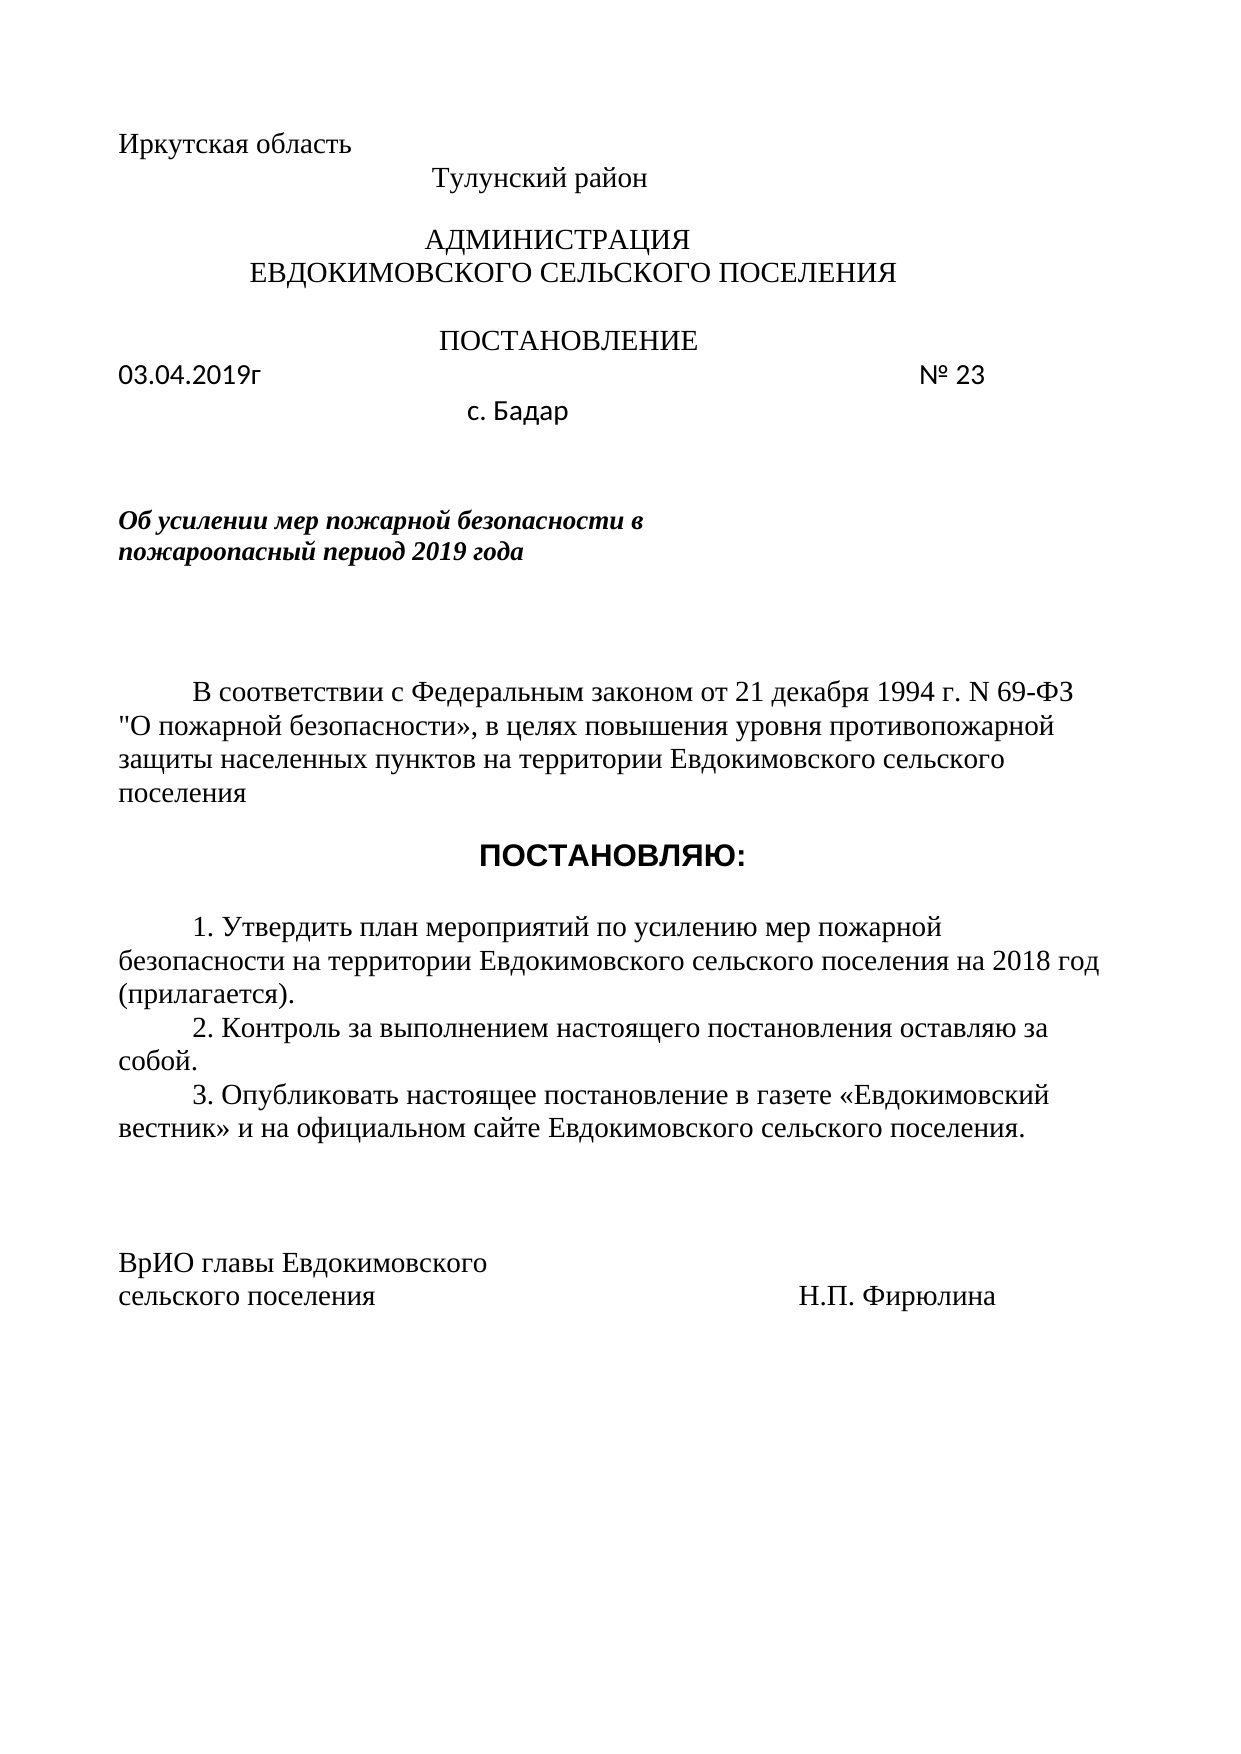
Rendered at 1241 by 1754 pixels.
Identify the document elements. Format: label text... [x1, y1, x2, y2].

text 3. Опубликовать настоящее постановление в газете «Евдокимовский вестник» и на официальном сайте Евдокимовского сельского поселения. [118, 1077, 1107, 1144]
text 03.04.2019г № 23 [118, 356, 1107, 392]
text ПОСТАНОВЛЯЮ: [118, 837, 1107, 873]
text ЕВДОКИМОВСКОГО СЕЛЬСКОГО ПОСЕЛЕНИЯ [118, 256, 1107, 289]
text Об усилении мер пожарной безопасности в [118, 504, 1107, 535]
text Тулунский район [118, 160, 1107, 193]
text АДМИНИСТРАЦИЯ [118, 222, 1107, 256]
text 2. Контроль за выполнением настоящего постановления оставляю за собой. [118, 1010, 1107, 1077]
text В соответствии с Федеральным законом от 21 декабря 1994 г. N 69-ФЗ "О пожарной безопасности», в целях повышения уровня противопожарной защиты населенных пунктов на территории Евдокимовского сельского поселения [118, 674, 1107, 809]
text Иркутская область [118, 126, 1107, 160]
text 1. Утвердить план мероприятий по усилению мер пожарной безопасности на территории Евдокимовского сельского поселения на 2018 год (прилагается). [118, 909, 1107, 1010]
text сельского поселения Н.П. Фирюлина [118, 1278, 1107, 1312]
text ВрИО главы Евдокимовского [118, 1245, 1107, 1278]
text с. Бадар [118, 392, 1107, 427]
text ПОСТАНОВЛЕНИЕ [118, 323, 1107, 356]
text пожароопасный период 2019 года [118, 535, 1107, 567]
